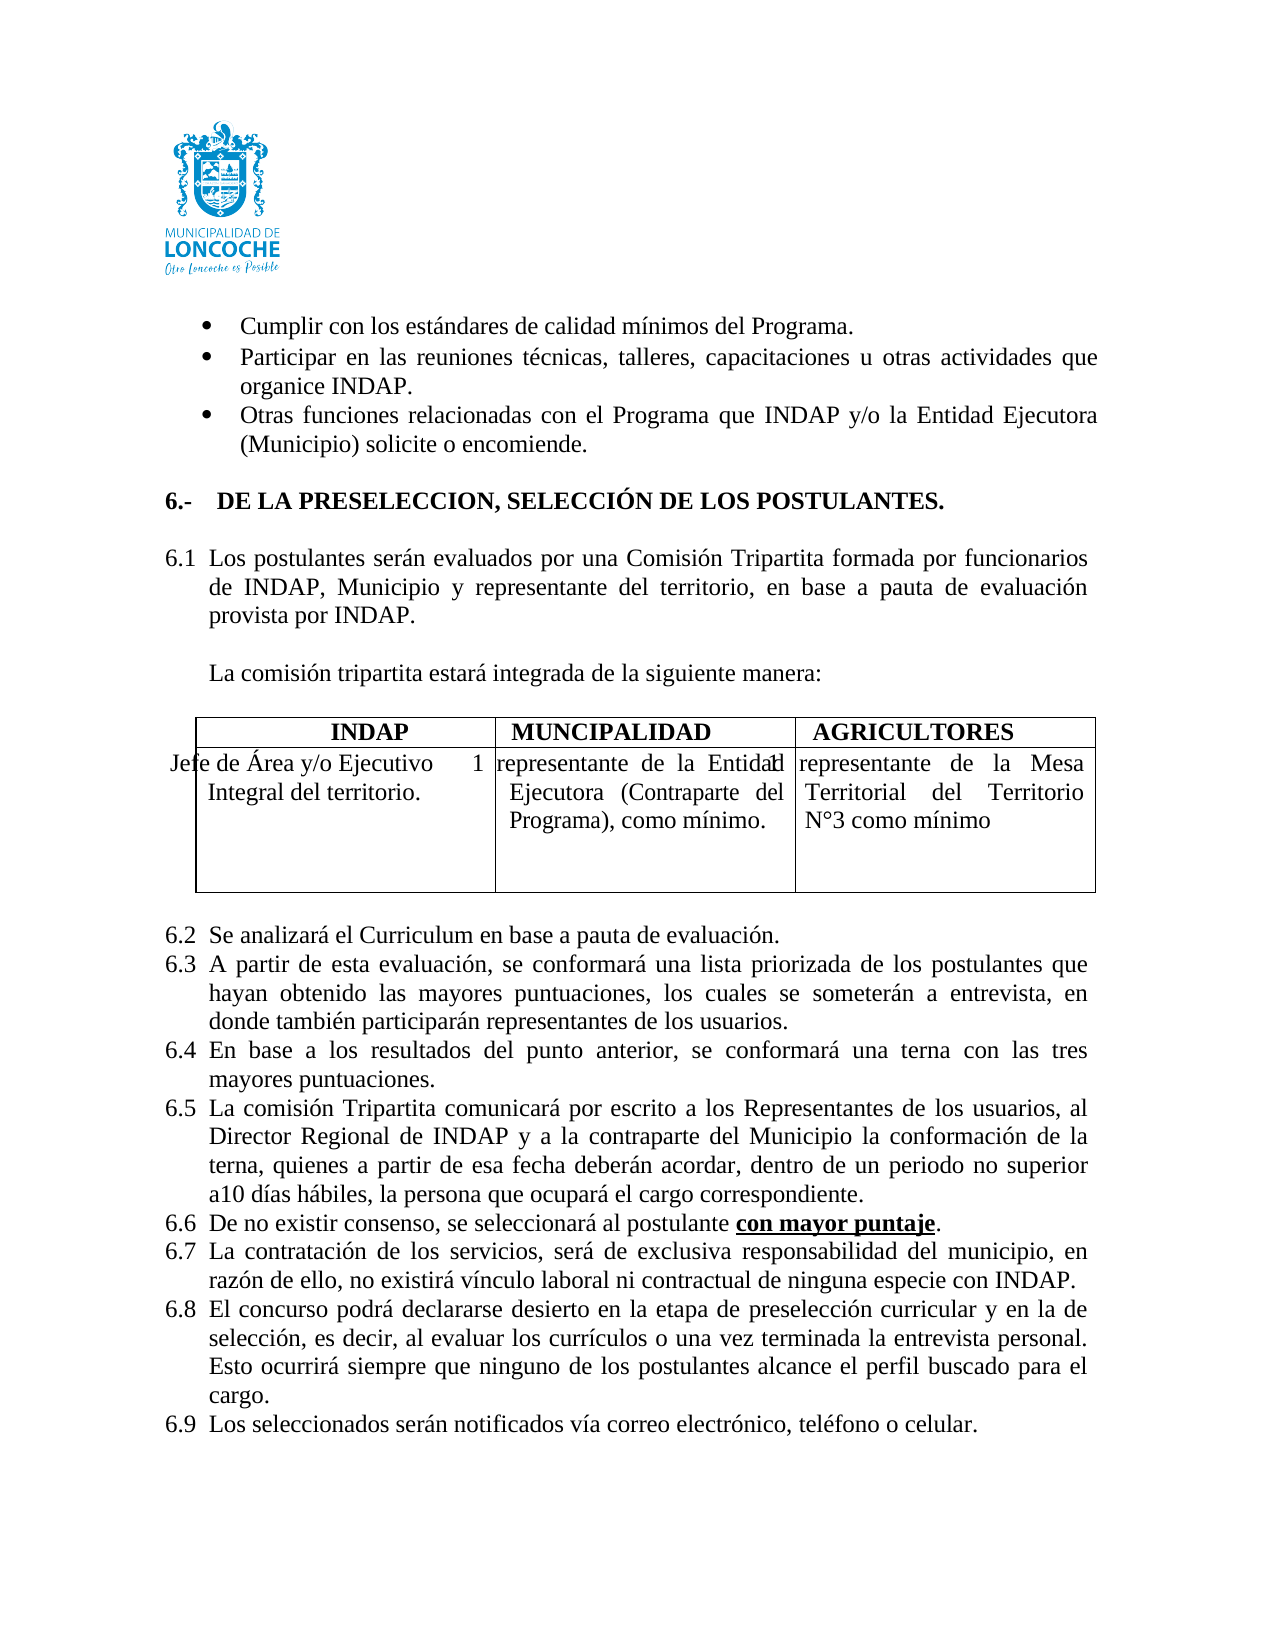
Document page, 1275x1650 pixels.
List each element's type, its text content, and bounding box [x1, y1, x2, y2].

list El concurso podrá declararse desierto en la etapa de preselección curricular y en la de selección, es decir, al evaluar los currículos o una vez terminada la entrevista personal. Esto ocurrirá siempre que ninguno de los postulantes alcance el perfil buscado para el cargo. [165, 1294, 1088, 1409]
table_header INDAP [197, 718, 495, 747]
list Participar en las reuniones técnicas, talleres, capacitaciones u otras actividades que organice INDAP. [202, 343, 1098, 400]
list En base a los resultados del punto anterior, se conformará una terna con las tres mayores puntuaciones. [165, 1035, 1088, 1093]
list De no existir consenso, se seleccionará al postulante con mayor puntaje. [165, 1208, 1110, 1236]
table_header AGRICULTORES [796, 718, 1095, 747]
list Se analizará el Curriculum en base a pauta de evaluación. [165, 920, 1110, 949]
table_cell Jefe de Área y/o Ejecutivo Integral del territorio. [197, 748, 495, 892]
list A partir de esta evaluación, se conformará una lista priorizada de los postulantes que hayan obtenido las mayores puntuaciones, los cuales se someterán a entrevista, en donde también participarán representantes de los usuarios. [165, 949, 1088, 1035]
subtitle 6.- DE LA PRESELECCION, SELECCIÓN DE LOS POSTULANTES. [165, 486, 1110, 515]
table_cell 1 representante de la Entidad Ejecutora (Contraparte del Programa), como mínimo. [496, 748, 795, 892]
list Otras funciones relacionadas con el Programa que INDAP y/o la Entidad Ejecutora (Municipio) solicite o encomiende. [202, 400, 1098, 458]
text La comisión tripartita estará integrada de la siguiente manera: [208, 658, 1110, 687]
list Cumplir con los estándares de calidad mínimos del Programa. [202, 312, 1098, 341]
list Los postulantes serán evaluados por una Comisión Tripartita formada por funcionarios de INDAP, Municipio y representante del territorio, en base a pauta de evaluación provista por INDAP. [165, 543, 1088, 629]
list Los seleccionados serán notificados vía correo electrónico, teléfono o celular. [165, 1409, 1110, 1438]
picture [154, 107, 291, 284]
list La contratación de los servicios, será de exclusiva responsabilidad del municipio, en razón de ello, no existirá vínculo laboral ni contractual de ninguna especie con INDAP. [165, 1236, 1088, 1294]
table_cell 1 representante de la Mesa Territorial del Territorio N°3 como mínimo [796, 748, 1095, 892]
list La comisión Tripartita comunicará por escrito a los Representantes de los usuarios, al Director Regional de INDAP y a la contraparte del Municipio la conformación de la terna, quienes a partir de esa fecha deberán acordar, dentro de un periodo no superior a10 días hábiles, la persona que ocupará el cargo correspondiente. [165, 1093, 1088, 1208]
table_header MUNCIPALIDAD [496, 718, 795, 747]
